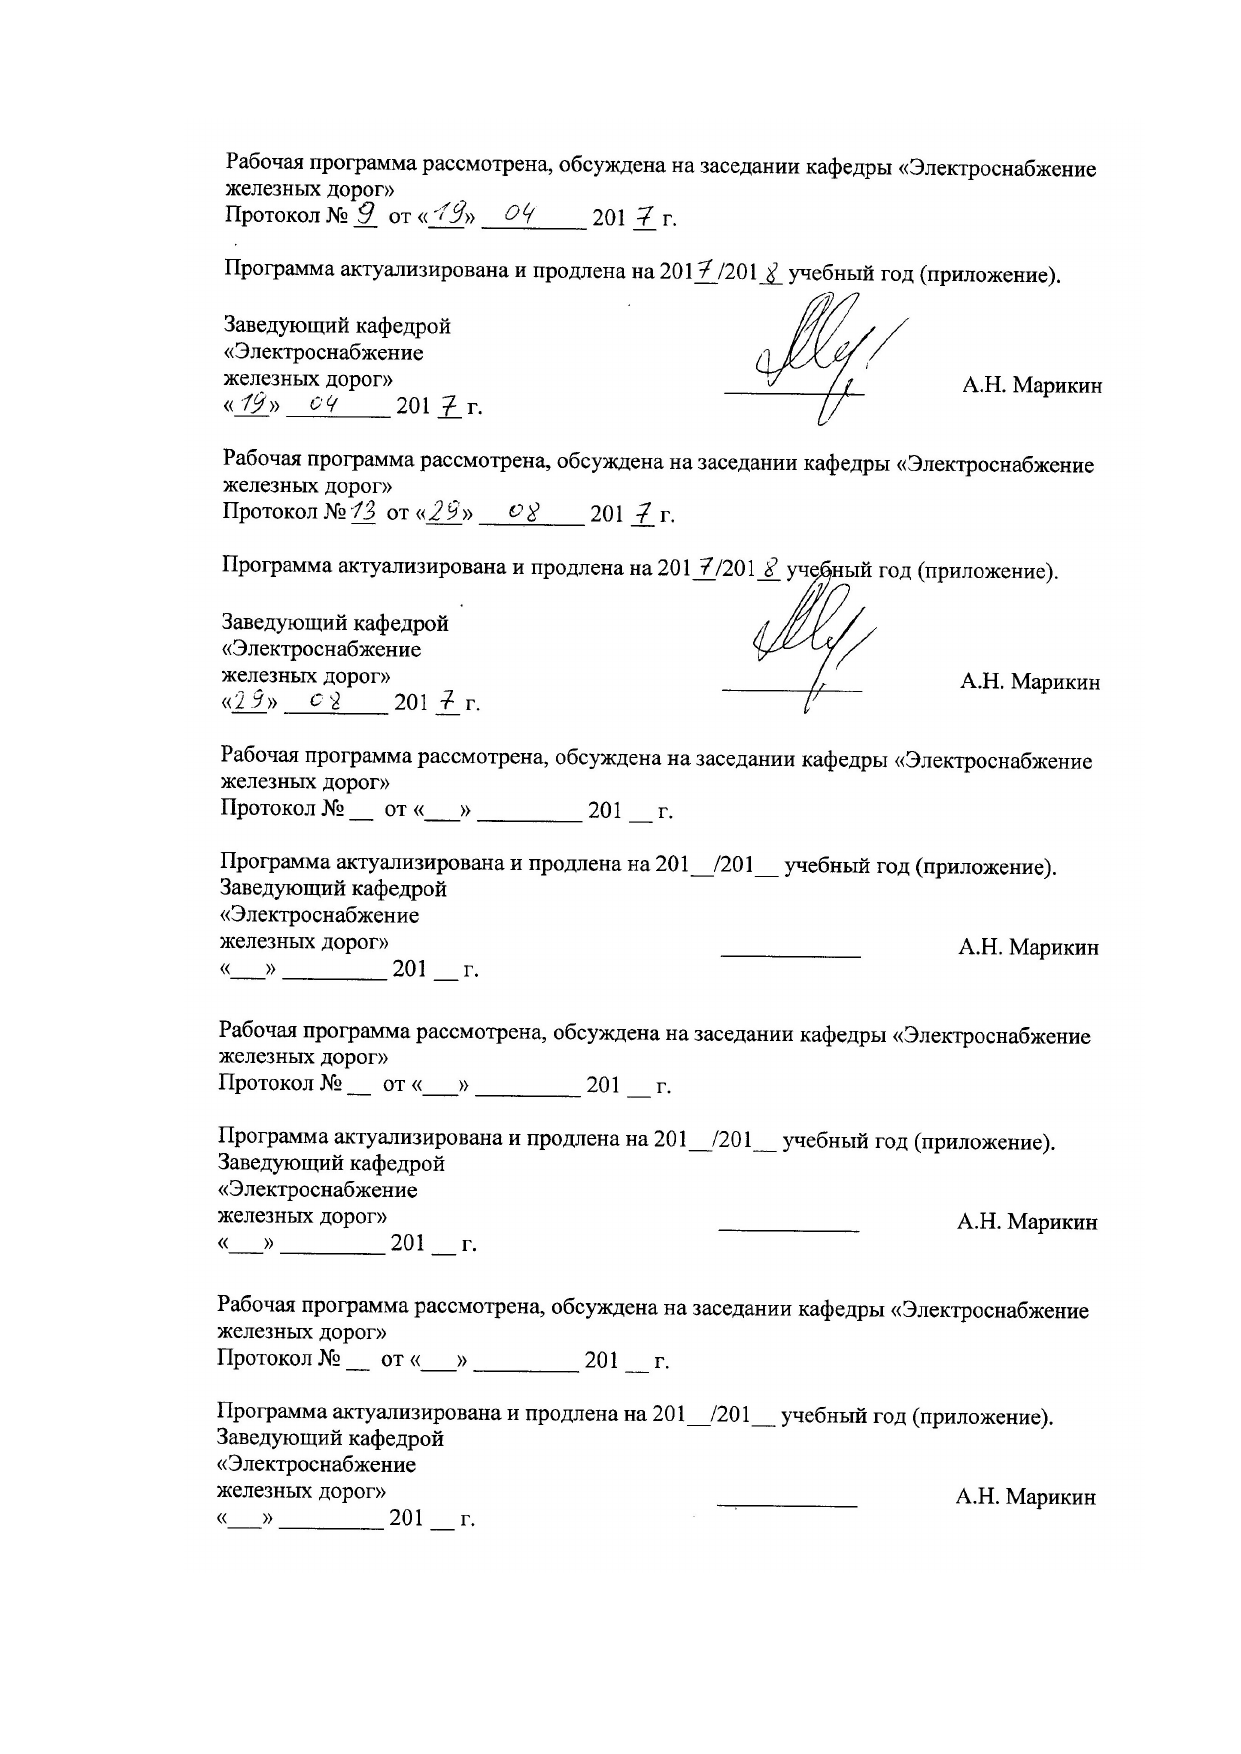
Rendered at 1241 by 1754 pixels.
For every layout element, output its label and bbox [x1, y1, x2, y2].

picture [183, 118, 1145, 1573]
